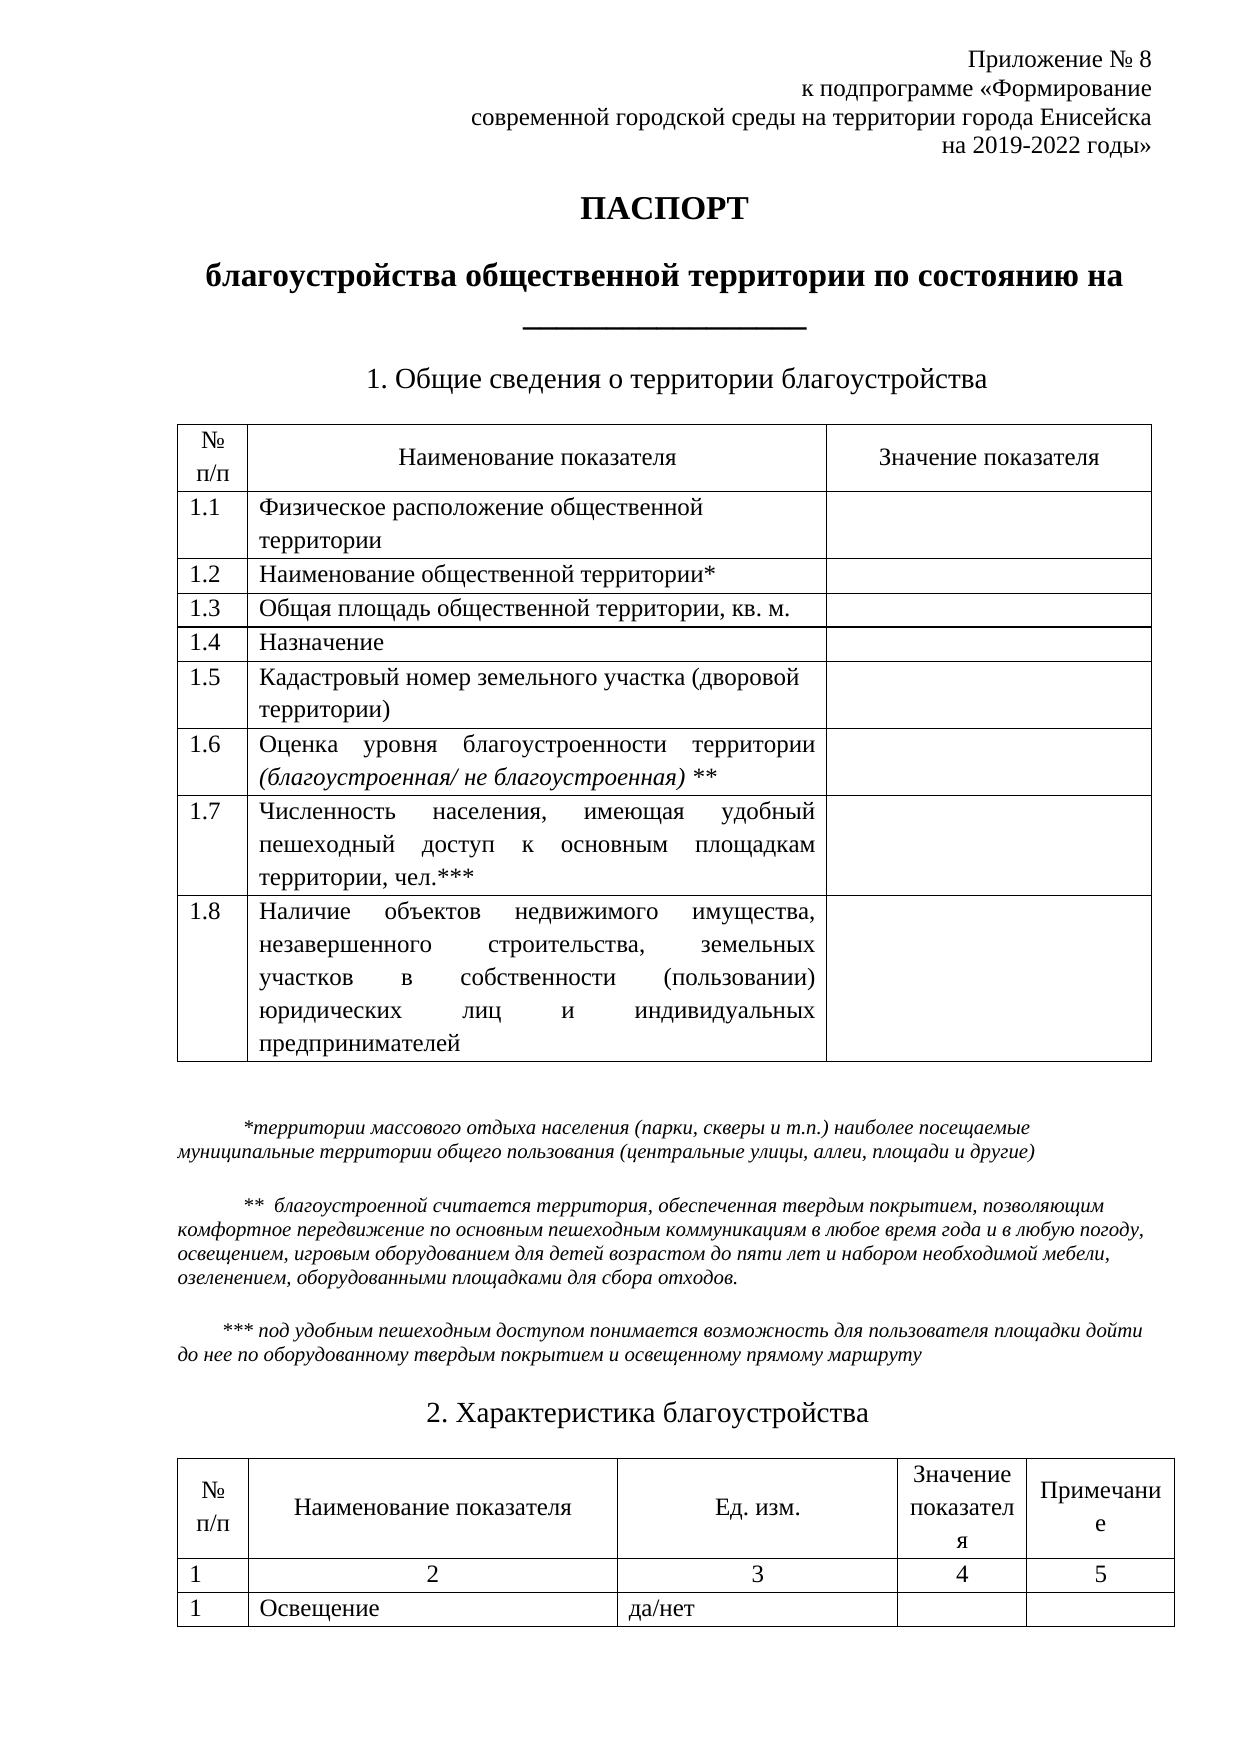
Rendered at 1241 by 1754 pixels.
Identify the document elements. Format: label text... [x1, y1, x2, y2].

table_cell да/нет [618, 1593, 897, 1626]
table_cell [898, 1593, 1026, 1626]
table_cell Численность населения, имеющая удобный пешеходный доступ к основным площадкам территории, чел.*** [248, 796, 826, 895]
table_cell 1 [178, 1593, 248, 1626]
table_cell Наименование общественной территории* [248, 559, 826, 592]
table_cell 2 [249, 1559, 617, 1592]
table_cell 3 [618, 1559, 897, 1592]
table_cell Оценка уровня благоустроенности территории (благоустроенная/ не благоустроенная) ** [248, 729, 826, 795]
text благоустройства общественной территории по состоянию на _________________ [177, 256, 1152, 332]
table_cell Наличие объектов недвижимого имущества, незавершенного строительства, земельных участков в собственности (пользовании) юридических лиц и индивидуальных предпринимателей [248, 896, 826, 1061]
table_cell 1.4 [178, 628, 247, 661]
table_header № п/п [178, 425, 247, 491]
text к подпрограмме «Формирование [177, 73, 1152, 102]
table_cell 1.2 [178, 559, 247, 592]
text 1. Общие сведения о территории благоустройства [177, 361, 1152, 395]
table_cell 1 [178, 1559, 248, 1592]
table_cell [827, 796, 1151, 895]
text *** под удобным пешеходным доступом понимается возможность для пользователя площадки дойти до нее по оборудованному твердым покрытием и освещенному прямому маршруту [177, 1318, 1152, 1366]
table_header Значение показателя [827, 425, 1151, 491]
table_cell Освещение [249, 1593, 617, 1626]
table_cell [827, 594, 1151, 626]
table_cell [827, 896, 1151, 1061]
table_cell 1.3 [178, 594, 247, 626]
table_cell 4 [898, 1559, 1026, 1592]
table_cell [1027, 1593, 1174, 1626]
text 2. Характеристика благоустройства [177, 1395, 1152, 1429]
table_header Значение показателя [898, 1459, 1026, 1558]
text современной городской среды на территории города Енисейска [177, 102, 1152, 131]
table_cell 1.6 [178, 729, 247, 795]
table_cell Общая площадь общественной территории, кв. м. [248, 594, 826, 626]
table_cell [827, 492, 1151, 558]
table_cell Физическое расположение общественной территории [248, 492, 826, 558]
table_cell 1.8 [178, 896, 247, 1061]
table_cell 1.5 [178, 662, 247, 728]
table_cell Назначение [248, 628, 826, 661]
table_cell [827, 662, 1151, 728]
table_header Примечание [1027, 1459, 1174, 1558]
table_cell Кадастровый номер земельного участка (дворовой территории) [248, 662, 826, 728]
text *территории массового отдыха населения (парки, скверы и т.п.) наиболее посещаемые муниципальные территории общего пользования (центральные улицы, аллеи, площади и другие) [177, 1115, 1152, 1163]
table_header Наименование показателя [248, 425, 826, 491]
text на 2019-2022 годы» [177, 131, 1152, 159]
table_header Ед. изм. [618, 1459, 897, 1558]
table_cell 1.1 [178, 492, 247, 558]
table_cell [827, 559, 1151, 592]
table_cell [827, 729, 1151, 795]
table_cell 1.7 [178, 796, 247, 895]
table_header Наименование показателя [249, 1459, 617, 1558]
text ПАСПОРТ [177, 188, 1152, 226]
text Приложение № 8 [177, 44, 1152, 73]
table_cell 5 [1027, 1559, 1174, 1592]
table_cell [827, 628, 1151, 661]
text ** благоустроенной считается территория, обеспеченная твердым покрытием, позволяющим комфортное передвижение по основным пешеходным коммуникациям в любое время года и в любую погоду, освещением, игровым оборудованием для детей возрастом до пяти лет и набором необходимой мебели, озеленением, оборудованными площадками для сбора отходов. [177, 1192, 1152, 1289]
table_header № п/п [178, 1459, 248, 1558]
